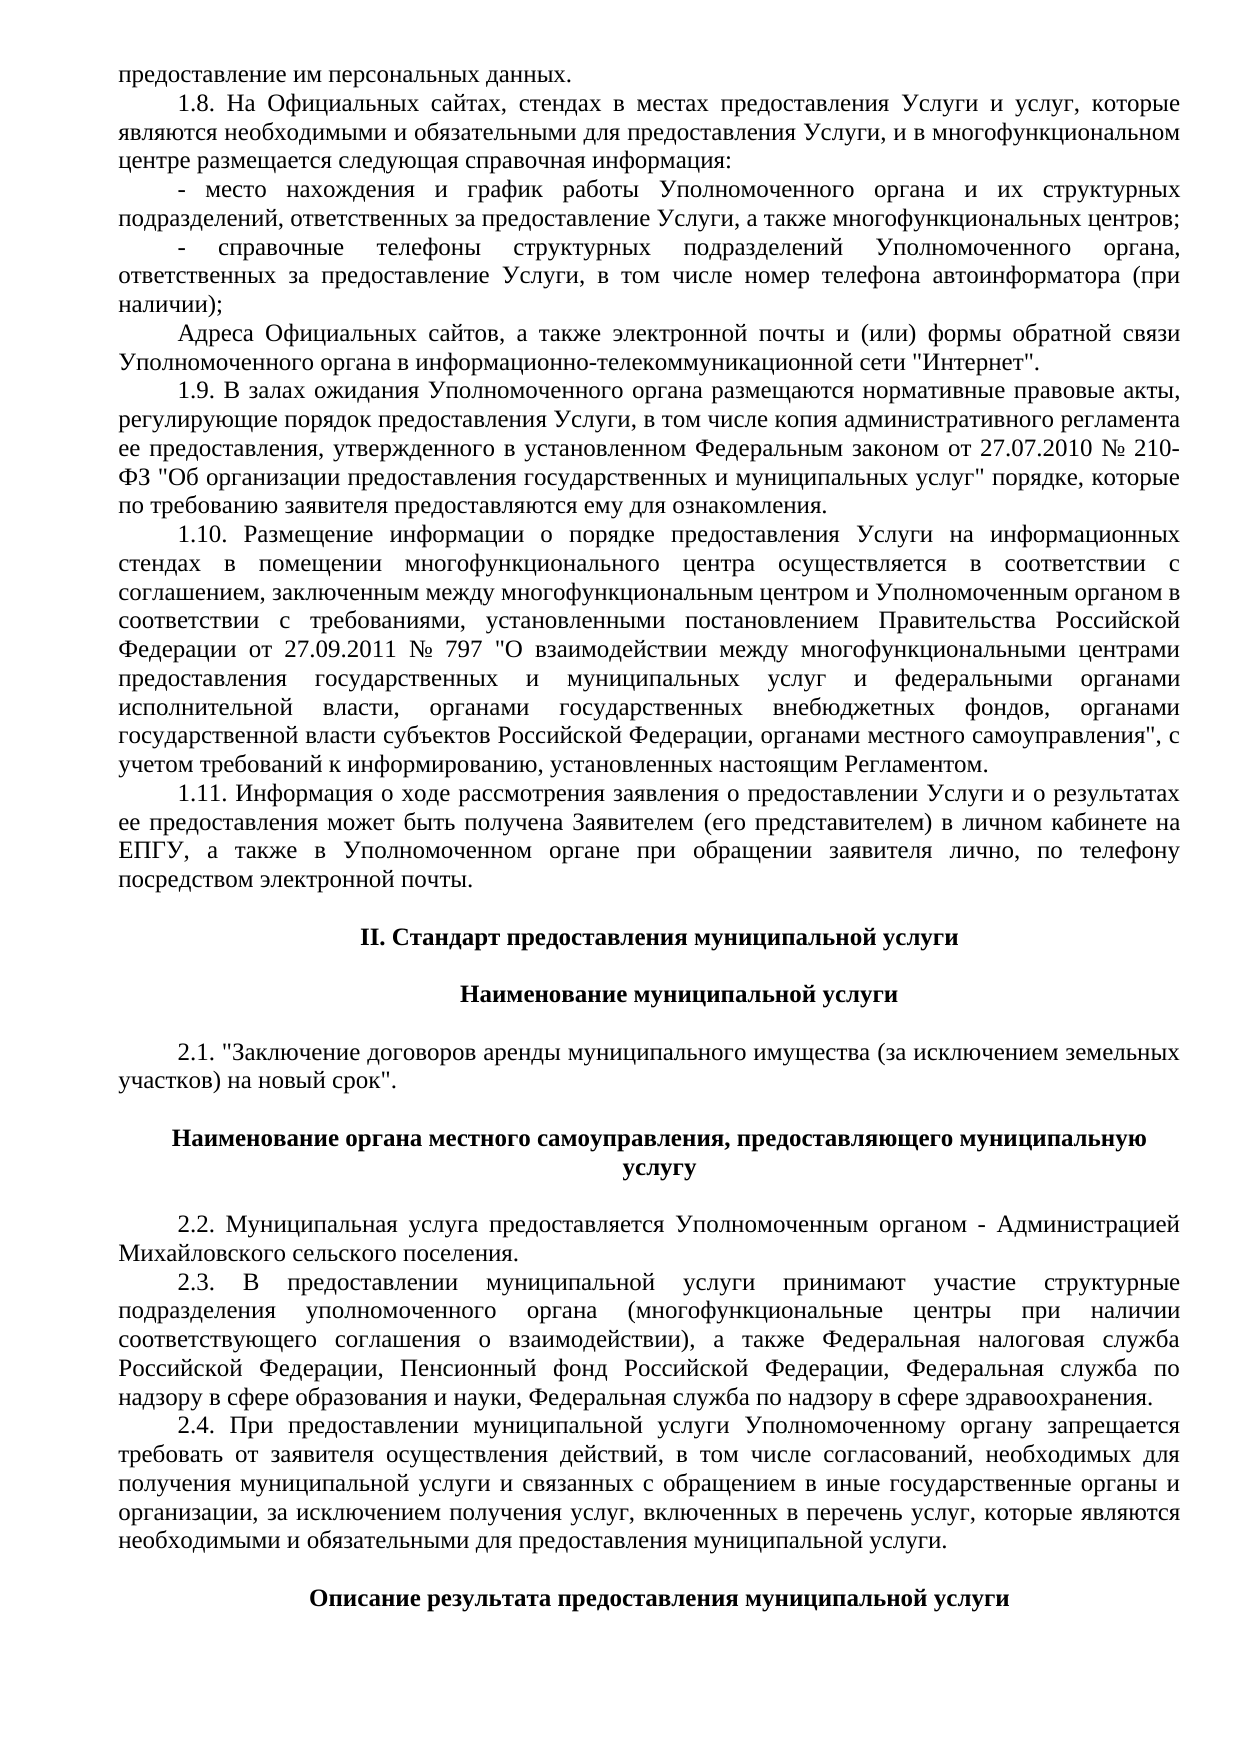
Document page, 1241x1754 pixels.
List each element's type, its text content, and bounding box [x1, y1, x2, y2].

text Наименование муниципальной услуги [118, 979, 1181, 1008]
subtitle Наименование органа местного самоуправления, предоставляющего муниципальную услугу [138, 1123, 1181, 1180]
text 1.11. Информация о ходе рассмотрения заявления о предоставлении Услуги и о результатах ее предоставления может быть получена Заявителем (его представителем) в личном кабинете на ЕПГУ, а также в Уполномоченном органе при обращении заявителя лично, по телефону посредством электронной почты. [118, 778, 1181, 893]
text 2.3. В предоставлении муниципальной услуги принимают участие структурные подразделения уполномоченного органа (многофункциональные центры при наличии соответствующего соглашения о взаимодействии), а также Федеральная налоговая служба Российской Федерации, Пенсионный фонд Российской Федерации, Федеральная служба по надзору в сфере образования и науки, Федеральная служба по надзору в сфере здравоохранения. [118, 1267, 1181, 1410]
text Адреса Официальных сайтов, а также электронной почты и (или) формы обратной связи Уполномоченного органа в информационно-телекоммуникационной сети "Интернет". [118, 318, 1181, 375]
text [118, 59, 1181, 88]
text - справочные телефоны структурных подразделений Уполномоченного органа, ответственных за предоставление Услуги, в том числе номер телефона автоинформатора (при наличии); [118, 232, 1181, 318]
text 2.1. "Заключение договоров аренды муниципального имущества (за исключением земельных участков) на новый срок". [118, 1037, 1181, 1094]
text 2.2. Муниципальная услуга предоставляется Уполномоченным органом - Администрацией Михайловского сельского поселения. [118, 1209, 1181, 1267]
text 2.4. При предоставлении муниципальной услуги Уполномоченному органу запрещается требовать от заявителя осуществления действий, в том числе согласований, необходимых для получения муниципальной услуги и связанных с обращением в иные государственные органы и организации, за исключением получения услуг, включенных в перечень услуг, которые являются необходимыми и обязательными для предоставления муниципальной услуги. [118, 1410, 1181, 1554]
subtitle Описание результата предоставления муниципальной услуги [138, 1583, 1181, 1612]
text 1.8. На Официальных сайтах, стендах в местах предоставления Услуги и услуг, которые являются необходимыми и обязательными для предоставления Услуги, и в многофункциональном центре размещается следующая справочная информация: [118, 88, 1181, 174]
text 1.9. В залах ожидания Уполномоченного органа размещаются нормативные правовые акты, регулирующие порядок предоставления Услуги, в том числе копия административного регламента ее предоставления, утвержденного в установленном Федеральным законом от 27.07.2010 № 210-ФЗ "Об организации предоставления государственных и муниципальных услуг" порядке, которые по требованию заявителя предоставляются ему для ознакомления. [118, 375, 1181, 519]
subtitle II. Стандарт предоставления муниципальной услуги [138, 922, 1181, 950]
text 1.10. Размещение информации о порядке предоставления Услуги на информационных стендах в помещении многофункционального центра осуществляется в соответствии с соглашением, заключенным между многофункциональным центром и Уполномоченным органом в соответствии с требованиями, установленными постановлением Правительства Российской Федерации от 27.09.2011 № 797 "О взаимодействии между многофункциональными центрами предоставления государственных и муниципальных услуг и федеральными органами исполнительной власти, органами государственных внебюджетных фондов, органами государственной власти субъектов Российской Федерации, органами местного самоуправления", с учетом требований к информированию, установленных настоящим Регламентом. [118, 519, 1181, 778]
text - место нахождения и график работы Уполномоченного органа и их структурных подразделений, ответственных за предоставление Услуги, а также многофункциональных центров; [118, 174, 1181, 232]
